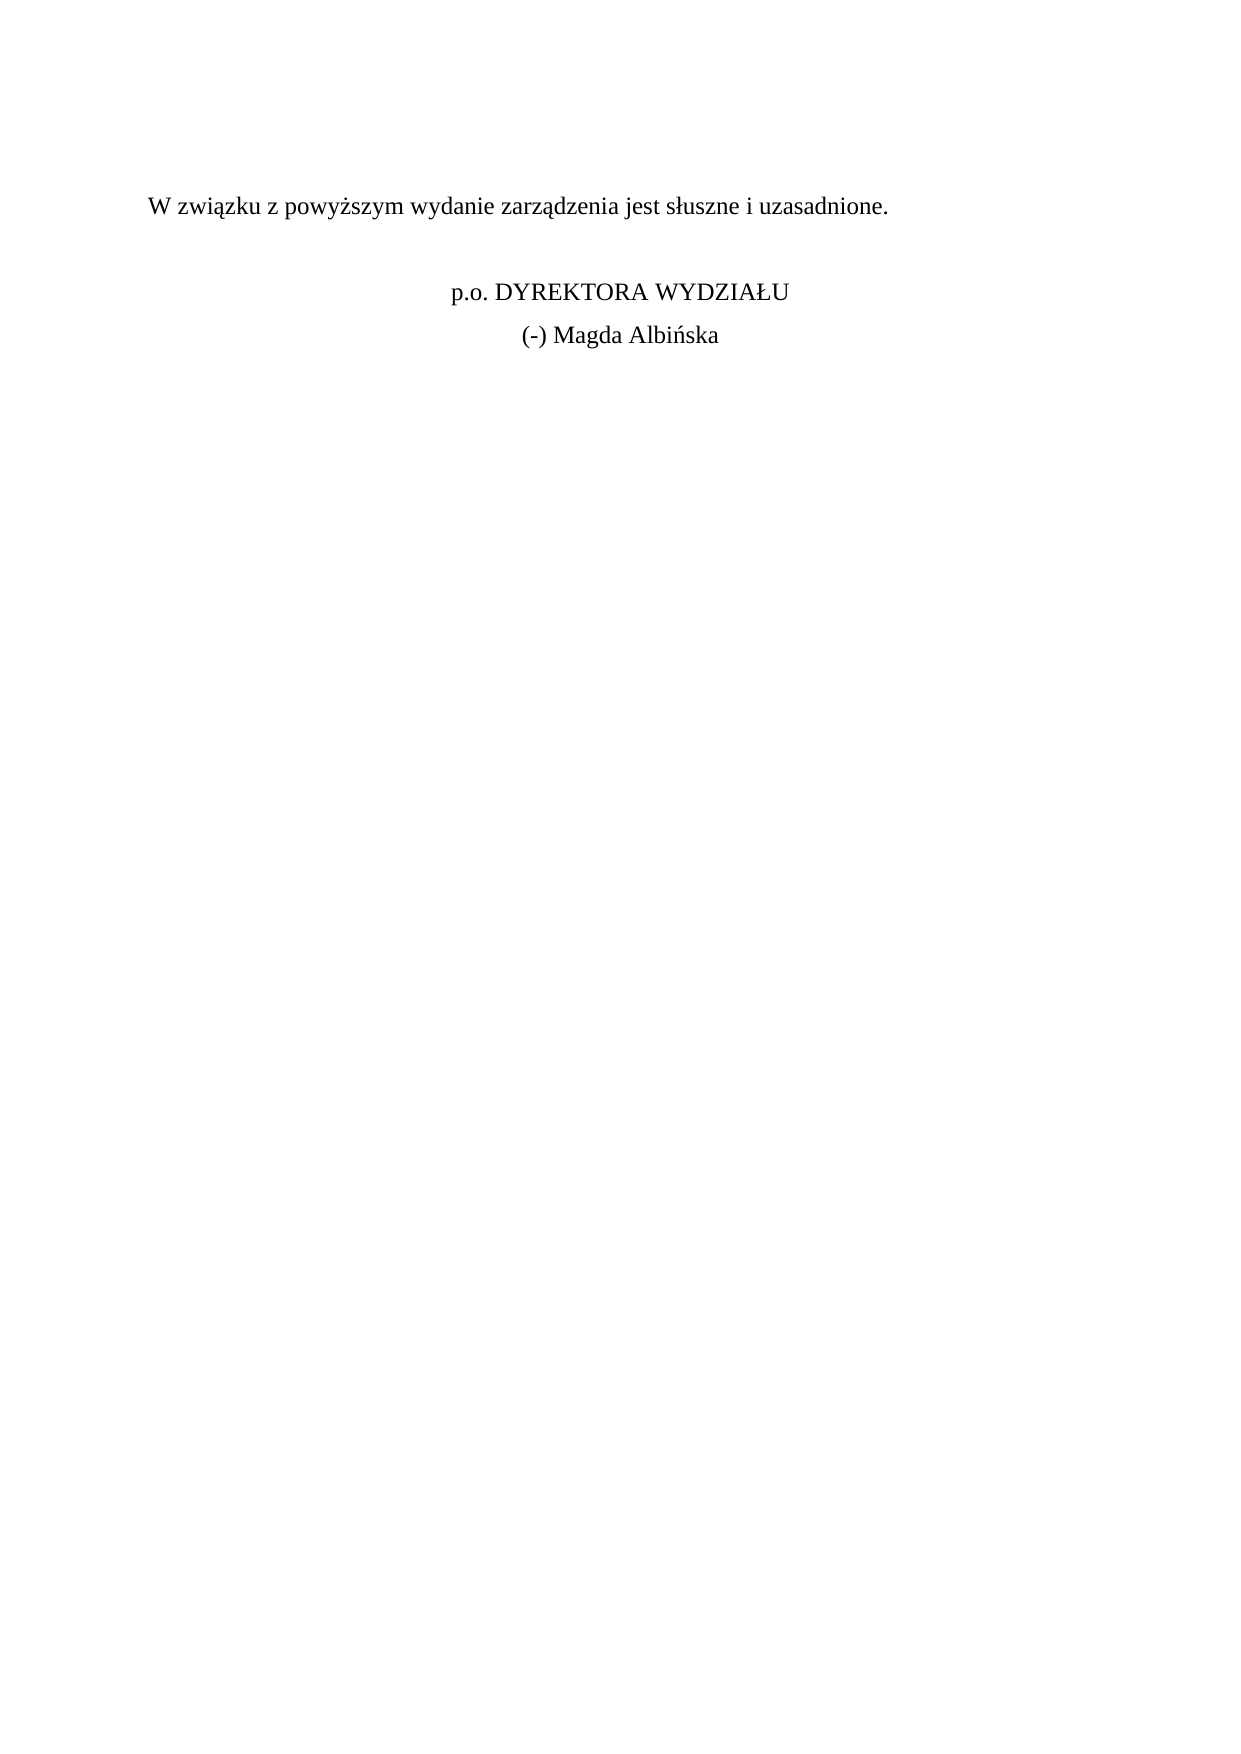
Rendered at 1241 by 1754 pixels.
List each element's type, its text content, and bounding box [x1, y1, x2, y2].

text p.o. DYREKTORA WYDZIAŁU [148, 277, 1093, 306]
text W związku z powyższym wydanie zarządzenia jest słuszne i uzasadnione. [148, 191, 1093, 219]
text (-) Magda Albińska [148, 320, 1093, 349]
